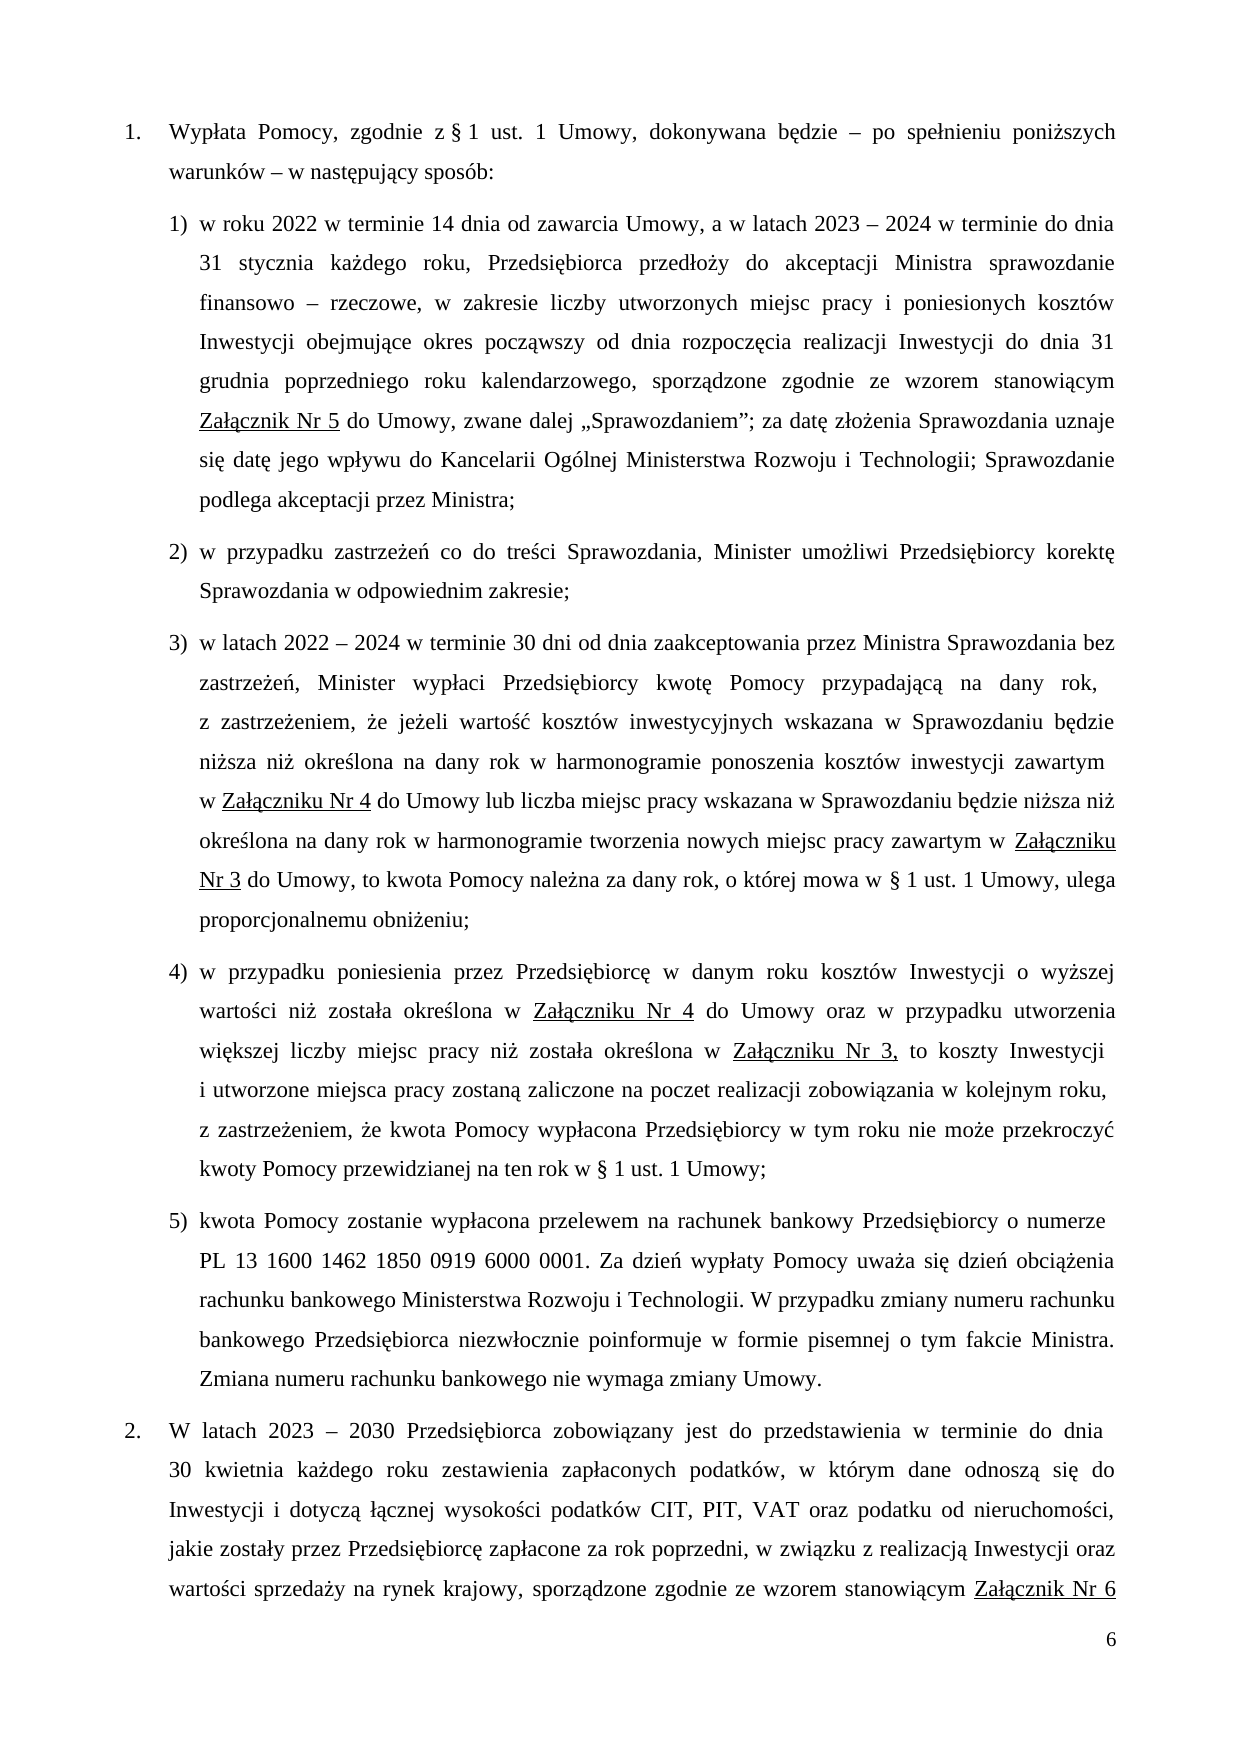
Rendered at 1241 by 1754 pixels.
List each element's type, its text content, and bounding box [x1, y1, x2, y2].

list Wypłata Pomocy, zgodnie z § 1 ust. 1 Umowy, dokonywana będzie – po spełnieniu poniższych warunków – w następujący sposób: [124, 118, 1116, 184]
list w latach 2022 – 2024 w terminie 30 dni od dnia zaakceptowania przez Ministra Sprawozdania bez zastrzeżeń, Minister wypłaci Przedsiębiorcy kwotę Pomocy przypadającą na dany rok, z zastrzeżeniem, że jeżeli wartość kosztów inwestycyjnych wskazana w Sprawozdaniu będzie niższa niż określona na dany rok w harmonogramie ponoszenia kosztów inwestycji zawartym w Załączniku Nr 4 do Umowy lub liczba miejsc pracy wskazana w Sprawozdaniu będzie niższa niż określona na dany rok w harmonogramie tworzenia nowych miejsc pracy zawartym w Załączniku Nr 3 do Umowy, to kwota Pomocy należna za dany rok, o której mowa w § 1 ust. 1 Umowy, ulega proporcjonalnemu obniżeniu; [168, 629, 1116, 932]
list kwota Pomocy zostanie wypłacona przelewem na rachunek bankowy Przedsiębiorcy o numerze PL 13 1600 1462 1850 0919 6000 0001. Za dzień wypłaty Pomocy uważa się dzień obciążenia rachunku bankowego Ministerstwa Rozwoju i Technologii. W przypadku zmiany numeru rachunku bankowego Przedsiębiorca niezwłocznie poinformuje w formie pisemnej o tym fakcie Ministra. Zmiana numeru rachunku bankowego nie wymaga zmiany Umowy. [168, 1207, 1116, 1391]
list w roku 2022 w terminie 14 dnia od zawarcia Umowy, a w latach 2023 – 2024 w terminie do dnia 31 stycznia każdego roku, Przedsiębiorca przedłoży do akceptacji Ministra sprawozdanie finansowo – rzeczowe, w zakresie liczby utworzonych miejsc pracy i poniesionych kosztów Inwestycji obejmujące okres począwszy od dnia rozpoczęcia realizacji Inwestycji do dnia 31 grudnia poprzedniego roku kalendarzowego, sporządzone zgodnie ze wzorem stanowiącym Załącznik Nr 5 do Umowy, zwane dalej „Sprawozdaniem”; za datę złożenia Sprawozdania uznaje się datę jego wpływu do Kancelarii Ogólnej Ministerstwa Rozwoju i Technologii; Sprawozdanie podlega akceptacji przez Ministra; [168, 210, 1116, 512]
list w przypadku poniesienia przez Przedsiębiorcę w danym roku kosztów Inwestycji o wyższej wartości niż została określona w Załączniku Nr 4 do Umowy oraz w przypadku utworzenia większej liczby miejsc pracy niż została określona w Załączniku Nr 3, to koszty Inwestycji i utworzone miejsca pracy zostaną zaliczone na poczet realizacji zobowiązania w kolejnym roku, z zastrzeżeniem, że kwota Pomocy wypłacona Przedsiębiorcy w tym roku nie może przekroczyć kwoty Pomocy przewidzianej na ten rok w § 1 ust. 1 Umowy; [168, 958, 1116, 1182]
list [124, 1417, 1116, 1601]
list w przypadku zastrzeżeń co do treści Sprawozdania, Minister umożliwi Przedsiębiorcy korektę Sprawozdania w odpowiednim zakresie; [168, 538, 1116, 604]
